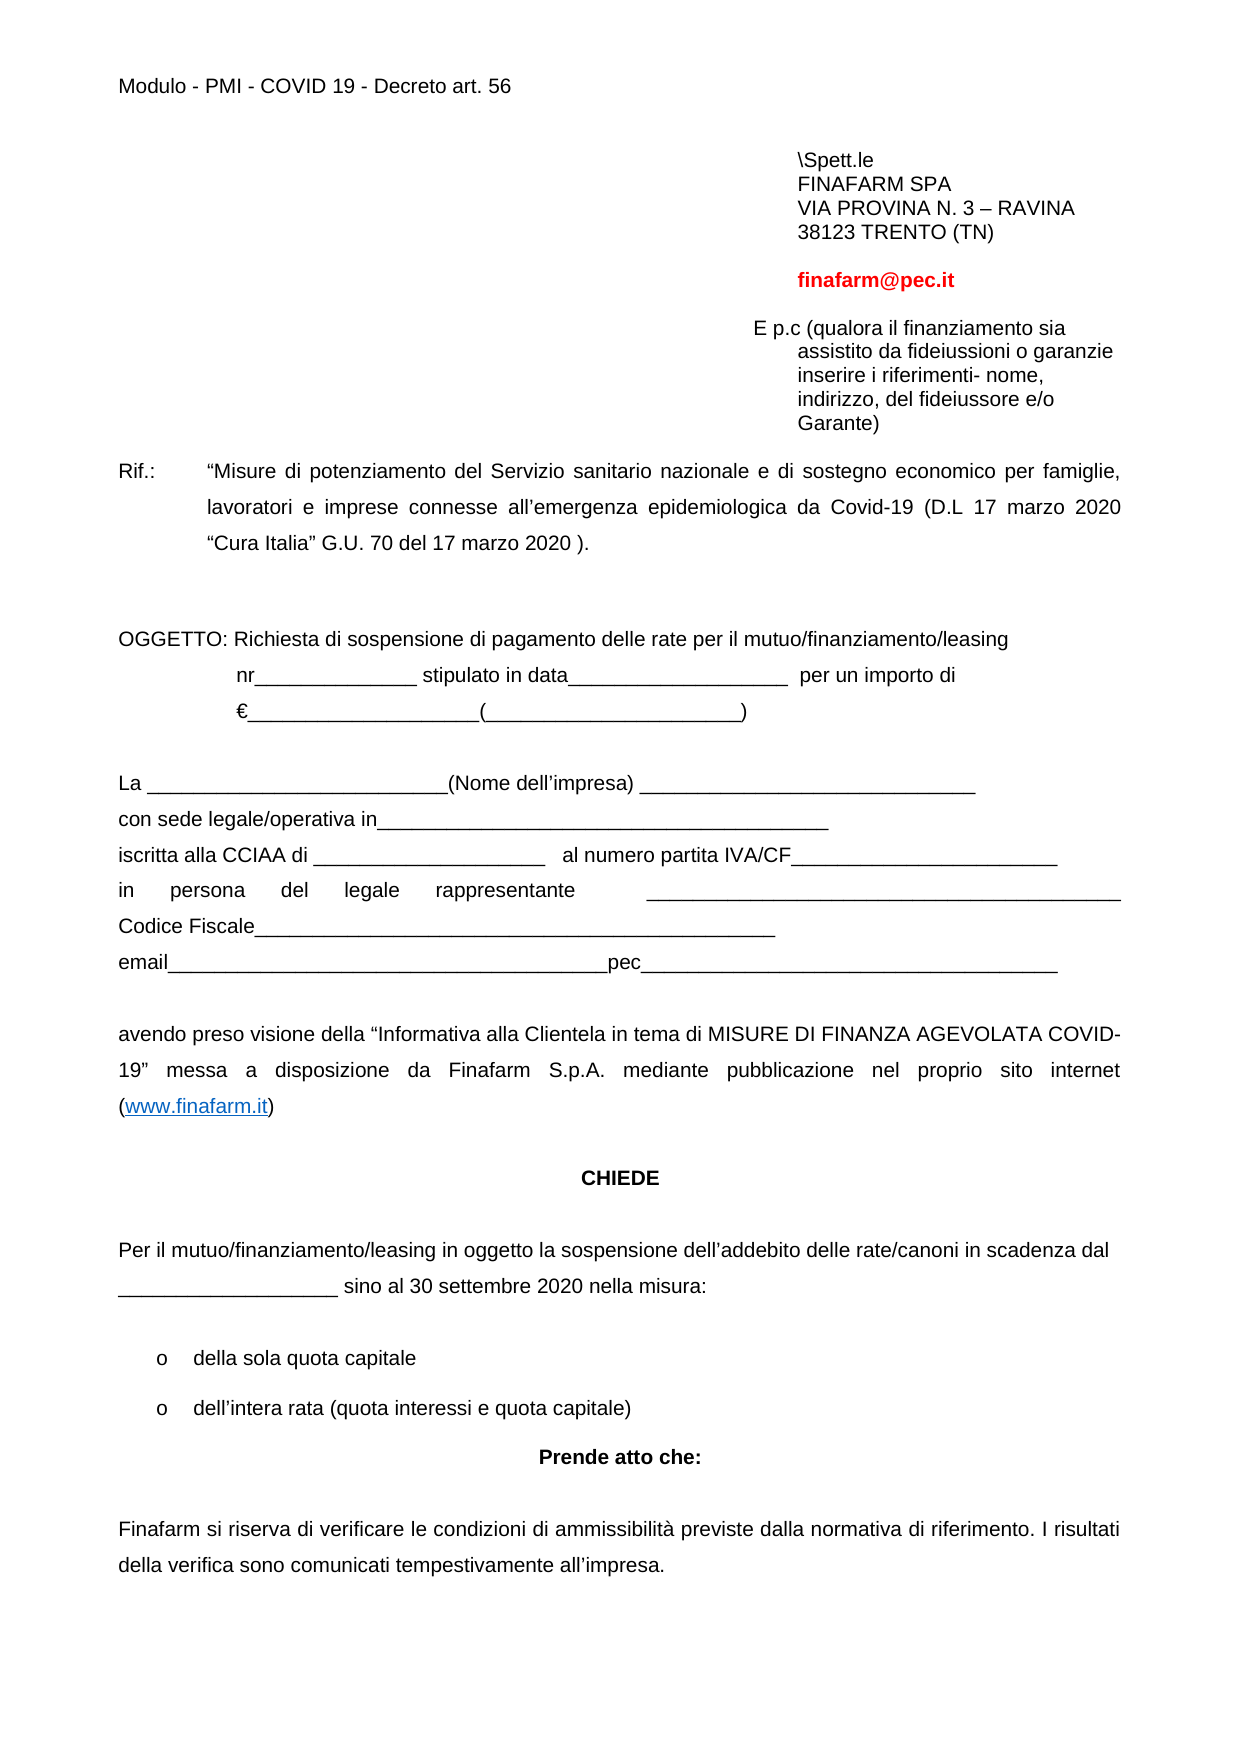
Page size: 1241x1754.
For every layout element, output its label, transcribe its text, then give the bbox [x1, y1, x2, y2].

list della sola quota capitale [156, 1346, 1122, 1371]
text in persona del legale rappresentante _________________________________________ Codice Fiscale_____________________________________________ [118, 878, 1122, 938]
text Prende atto che: [118, 1445, 1122, 1469]
text 38123 TRENTO (TN) [797, 219, 1122, 243]
text E p.c (qualora il finanziamento sia assistito da fideiussioni o garanzie inserire i riferimenti- nome, indirizzo, del fideiussore e/o Garante) [753, 315, 1122, 435]
text \Spett.le [797, 148, 1122, 172]
text VIA PROVINA N. 3 – RAVINA [797, 196, 1122, 219]
list dell’intera rata (quota interessi e quota capitale) [156, 1395, 1122, 1421]
text Per il mutuo/finanziamento/leasing in oggetto la sospensione dell’addebito delle rate/canoni in scadenza dal ___________________ sino al 30 settembre 2020 nella misura: [118, 1238, 1122, 1298]
text FINAFARM SPA [797, 172, 1122, 196]
text finafarm@pec.it [797, 267, 1122, 291]
text con sede legale/operativa in_______________________________________ [118, 806, 1122, 830]
text OGGETTO: Richiesta di sospensione di pagamento delle rate per il mutuo/finanziamento/leasing nr______________ stipulato in data___________________ per un importo di €____________________(______________________) [118, 627, 1122, 723]
text email______________________________________pec____________________________________ [118, 950, 1122, 974]
text CHIEDE [118, 1166, 1122, 1190]
text avendo preso visione della “Informativa alla Clientela in tema di MISURE DI FINANZA AGEVOLATA COVID-19” messa a disposizione da Finafarm S.p.A. mediante pubblicazione nel proprio sito internet (www.finafarm.it) [118, 1022, 1122, 1118]
text Rif.: “Misure di potenziamento del Servizio sanitario nazionale e di sostegno economico per famiglie, lavoratori e imprese connesse all’emergenza epidemiologica da Covid-19 (D.L 17 marzo 2020 “Cura Italia” G.U. 70 del 17 marzo 2020 ). [118, 459, 1122, 555]
text La __________________________(Nome dell’impresa) _____________________________ [118, 771, 1122, 794]
text Finafarm si riserva di verificare le condizioni di ammissibilità previste dalla normativa di riferimento. I risultati della verifica sono comunicati tempestivamente all’impresa. [118, 1517, 1122, 1577]
text iscritta alla CCIAA di ____________________ al numero partita IVA/CF_______________________ [118, 842, 1122, 866]
